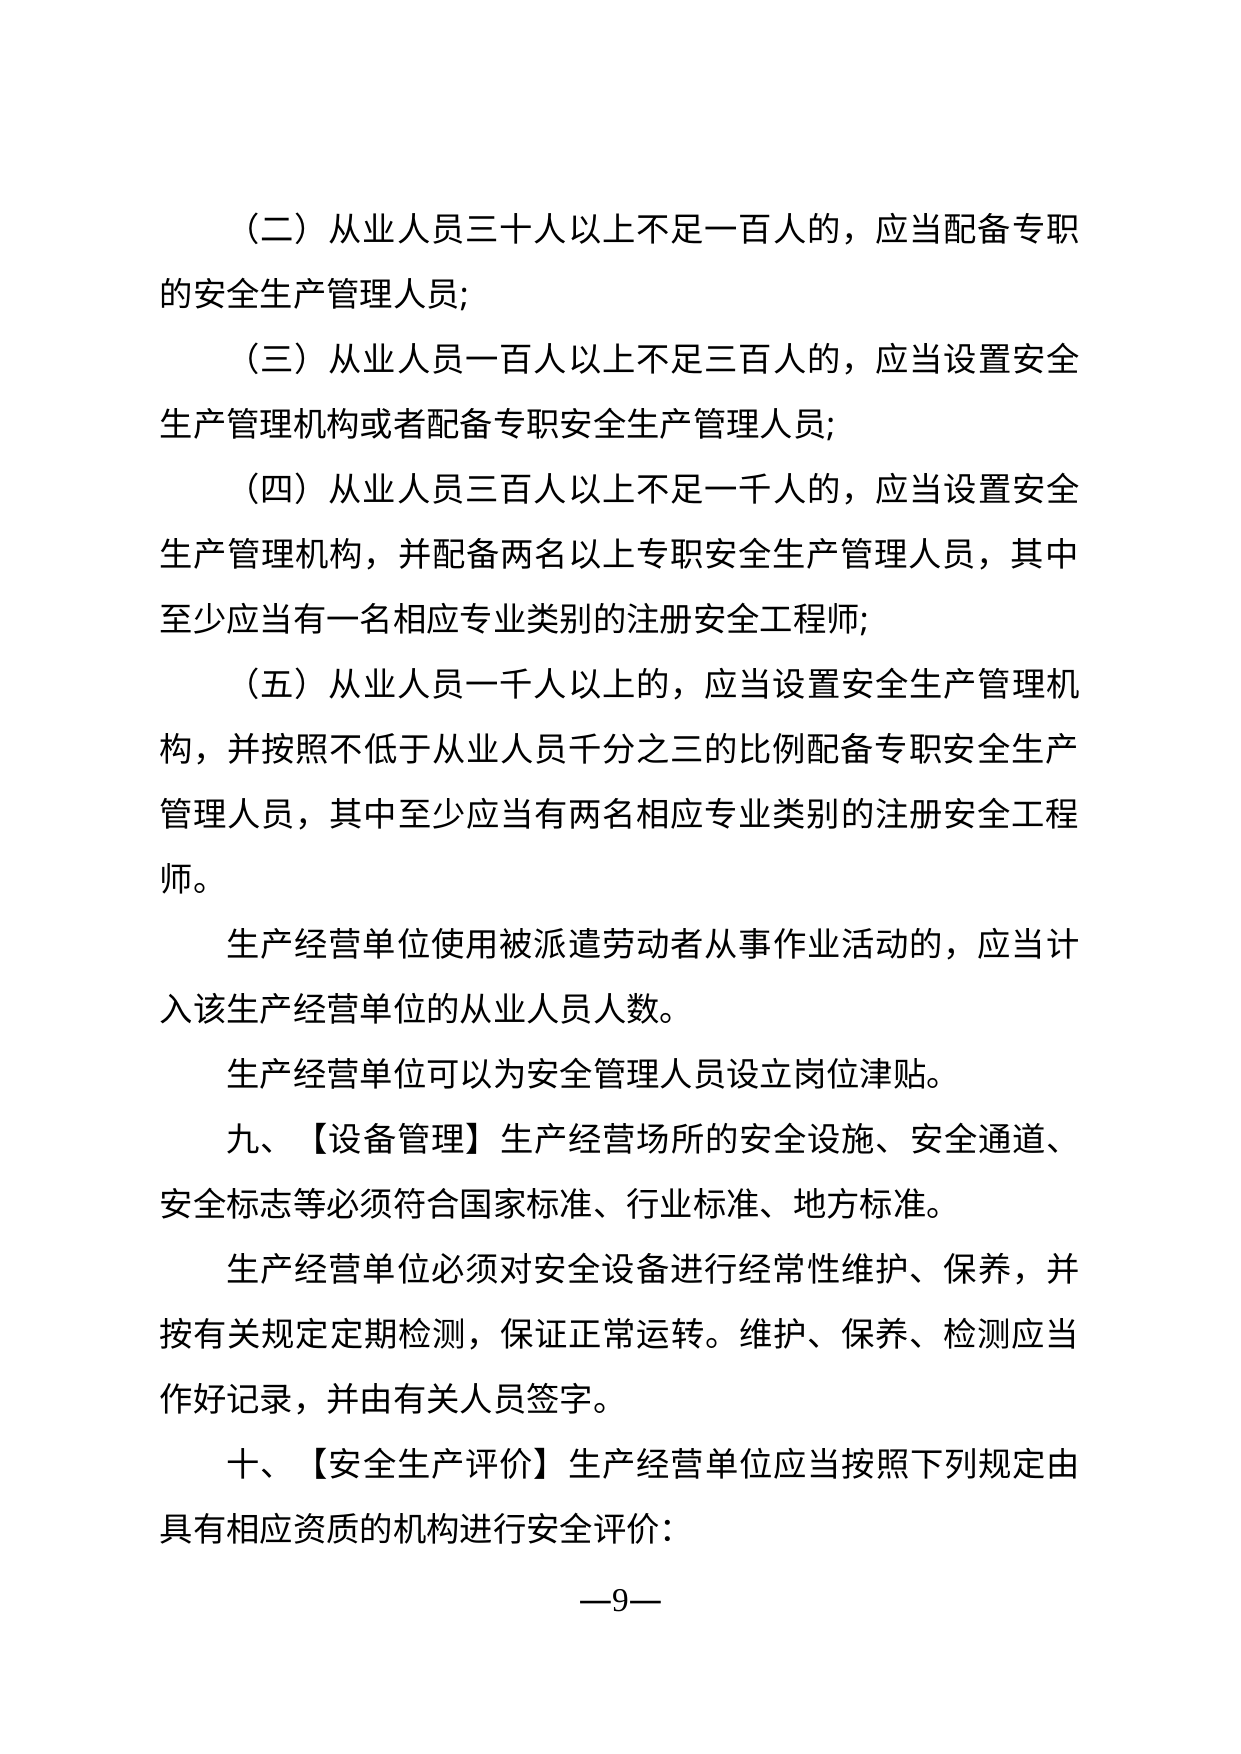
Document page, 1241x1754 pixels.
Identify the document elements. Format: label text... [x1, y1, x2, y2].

text （五）从业人员一千人以上的，应当设置安全生产管理机构，并按照不低于从业人员千分之三的比例配备专职安全生产管理人员，其中至少应当有两名相应专业类别的注册安全工程师。 [159, 649, 1081, 909]
text 生产经营单位必须对安全设备进行经常性维护、保养，并按有关规定定期检测，保证正常运转。维护、保养、检测应当作好记录，并由有关人员签字。 [159, 1234, 1081, 1429]
text 生产经营单位可以为安全管理人员设立岗位津贴。 [159, 1039, 1081, 1104]
text 十、【安全生产评价】生产经营单位应当按照下列规定由具有相应资质的机构进行安全评价： [159, 1429, 1081, 1559]
text （四）从业人员三百人以上不足一千人的，应当设置安全生产管理机构，并配备两名以上专职安全生产管理人员，其中至少应当有一名相应专业类别的注册安全工程师; [159, 454, 1081, 649]
text （二）从业人员三十人以上不足一百人的，应当配备专职的安全生产管理人员; [159, 194, 1081, 324]
text 生产经营单位使用被派遣劳动者从事作业活动的，应当计入该生产经营单位的从业人员人数。 [159, 909, 1081, 1039]
text （三）从业人员一百人以上不足三百人的，应当设置安全生产管理机构或者配备专职安全生产管理人员; [159, 324, 1081, 454]
text 九、【设备管理】生产经营场所的安全设施、安全通道、安全标志等必须符合国家标准、行业标准、地方标准。 [159, 1104, 1081, 1234]
